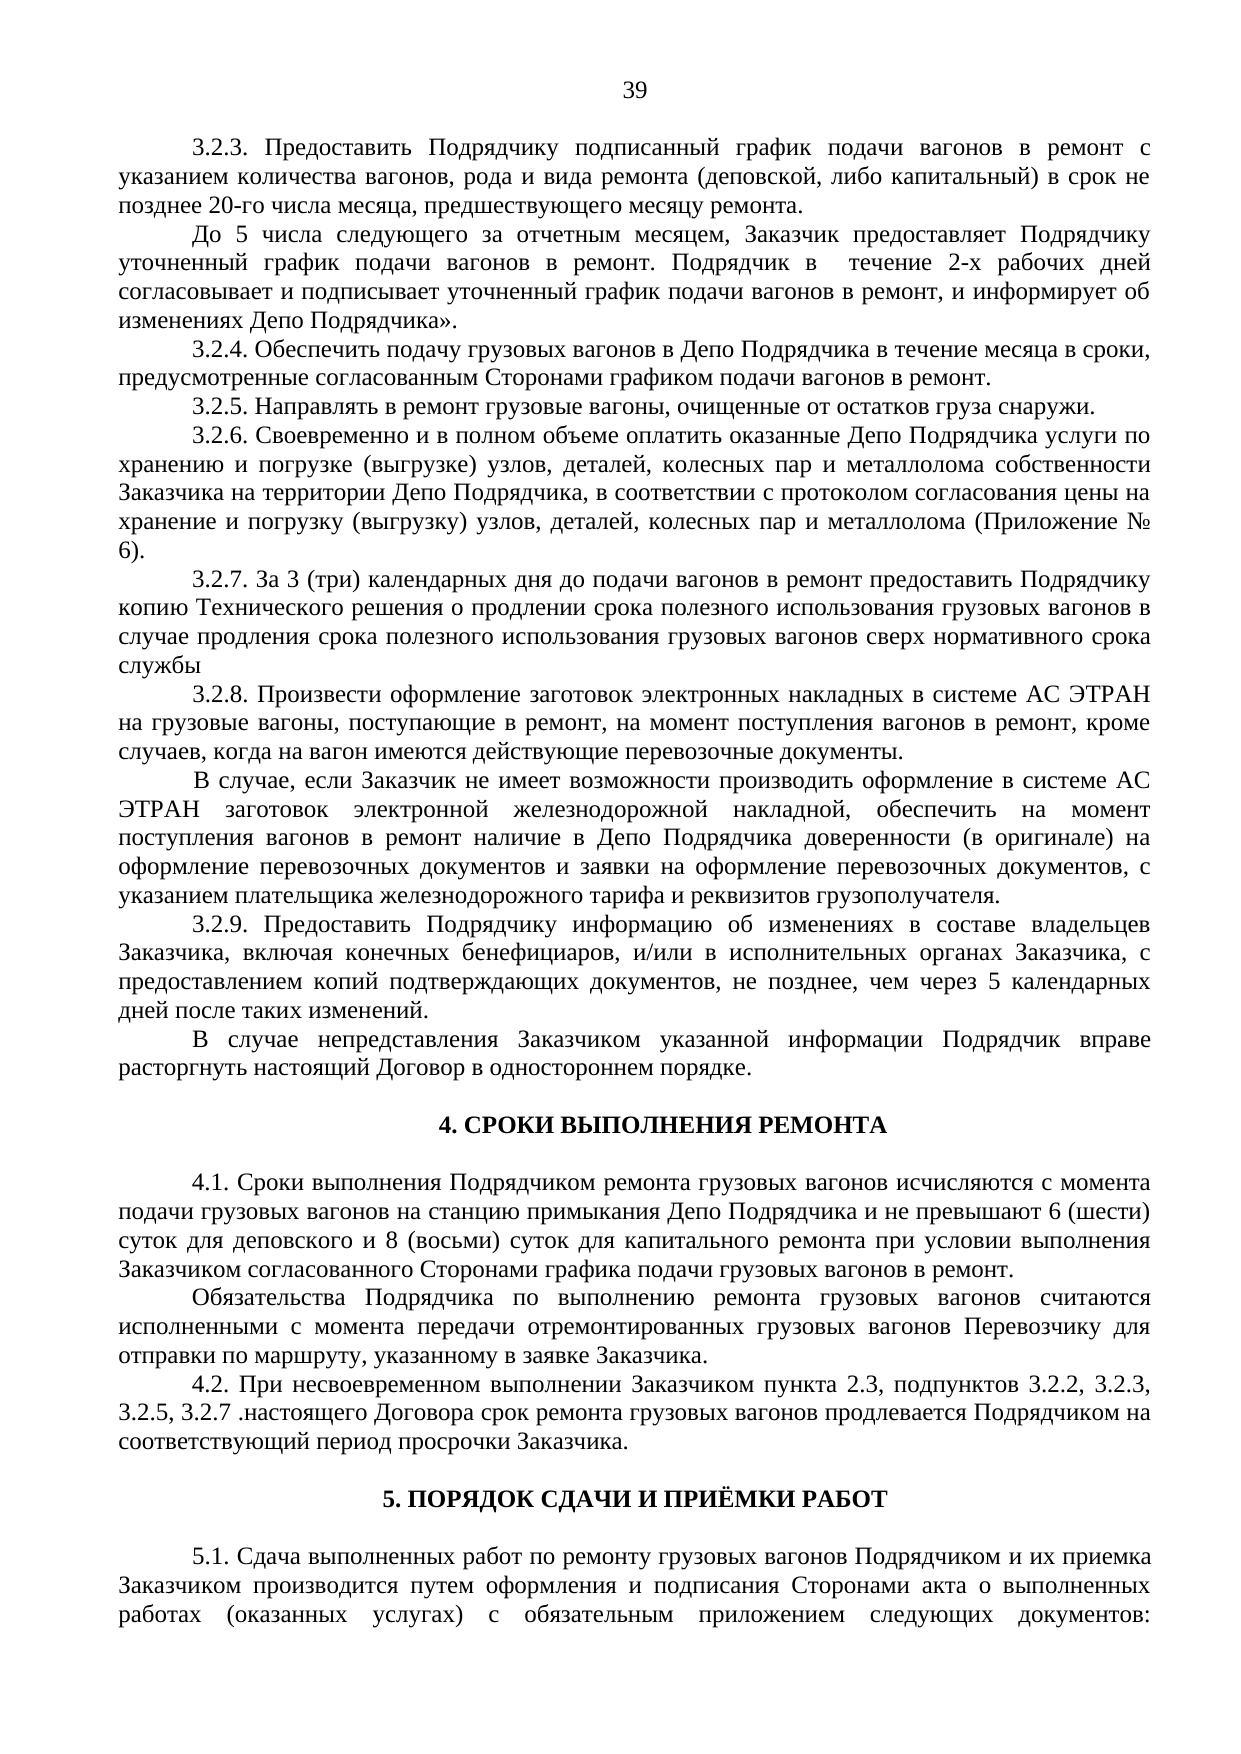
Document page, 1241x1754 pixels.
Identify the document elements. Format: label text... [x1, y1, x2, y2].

text 3.2.8. Произвести оформление заготовок электронных накладных в системе АС ЭТРАН на грузовые вагоны, поступающие в ремонт, на момент поступления вагонов в ремонт, кроме случаев, когда на вагон имеются действующие перевозочные документы. [118, 679, 1152, 765]
text 3.2.7. За 3 (три) календарных дня до подачи вагонов в ремонт предоставить Подрядчику копию Технического решения о продлении срока полезного использования грузовых вагонов в случае продления срока полезного использования грузовых вагонов сверх нормативного срока службы [118, 564, 1152, 679]
text 3.2.3. Предоставить Подрядчику подписанный график подачи вагонов в ремонт с указанием количества вагонов, рода и вида ремонта (деповской, либо капитальный) в срок не позднее 20-го числа месяца, предшествующего месяцу ремонта. [118, 132, 1152, 219]
text В случае непредставления Заказчиком указанной информации Подрядчик вправе расторгнуть настоящий Договор в одностороннем порядке. [118, 1024, 1152, 1081]
text 5. ПОРЯДОК СДАЧИ И ПРИЁМКИ РАБОТ [118, 1484, 1152, 1512]
text 4. СРОКИ ВЫПОЛНЕНИЯ РЕМОНТА [118, 1110, 1152, 1139]
text 3.2.6. Своевременно и в полном объеме оплатить оказанные Депо Подрядчика услуги по хранению и погрузке (выгрузке) узлов, деталей, колесных пар и металлолома собственности Заказчика на территории Депо Подрядчика, в соответствии с протоколом согласования цены на хранение и погрузку (выгрузку) узлов, деталей, колесных пар и металлолома (Приложение № 6). [118, 420, 1152, 564]
text 3.2.5. Направлять в ремонт грузовые вагоны, очищенные от остатков груза снаружи. [118, 391, 1152, 420]
text До 5 числа следующего за отчетным месяцем, Заказчик предоставляет Подрядчику уточненный график подачи вагонов в ремонт. Подрядчик в течение 2-х рабочих дней согласовывает и подписывает уточненный график подачи вагонов в ремонт, и информирует об изменениях Депо Подрядчика». [118, 219, 1152, 334]
text В случае, если Заказчик не имеет возможности производить оформление в системе АС ЭТРАН заготовок электронной железнодорожной накладной, обеспечить на момент поступления вагонов в ремонт наличие в Депо Подрядчика доверенности (в оригинале) на оформление перевозочных документов и заявки на оформление перевозочных документов, с указанием плательщика железнодорожного тарифа и реквизитов грузополучателя. [118, 765, 1152, 909]
text 4.1. Сроки выполнения Подрядчиком ремонта грузовых вагонов исчисляются с момента подачи грузовых вагонов на станцию примыкания Депо Подрядчика и не превышают 6 (шести) суток для деповского и 8 (восьми) суток для капитального ремонта при условии выполнения Заказчиком согласованного Сторонами графика подачи грузовых вагонов в ремонт. [118, 1167, 1152, 1282]
text 3.2.9. Предоставить Подрядчику информацию об изменениях в составе владельцев Заказчика, включая конечных бенефициаров, и/или в исполнительных органах Заказчика, с предоставлением копий подтверждающих документов, не позднее, чем через 5 календарных дней после таких изменений. [118, 909, 1152, 1024]
text Обязательства Подрядчика по выполнению ремонта грузовых вагонов считаются исполненными с момента передачи отремонтированных грузовых вагонов Перевозчику для отправки по маршруту, указанному в заявке Заказчика. [118, 1282, 1152, 1369]
text 3.2.4. Обеспечить подачу грузовых вагонов в Депо Подрядчика в течение месяца в сроки, предусмотренные согласованным Сторонами графиком подачи вагонов в ремонт. [118, 334, 1152, 391]
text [118, 1541, 1152, 1627]
text 4.2. При несвоевременном выполнении Заказчиком пункта 2.3, подпунктов 3.2.2, 3.2.3, 3.2.5, 3.2.7 .настоящего Договора срок ремонта грузовых вагонов продлевается Подрядчиком на соответствующий период просрочки Заказчика. [118, 1369, 1152, 1455]
